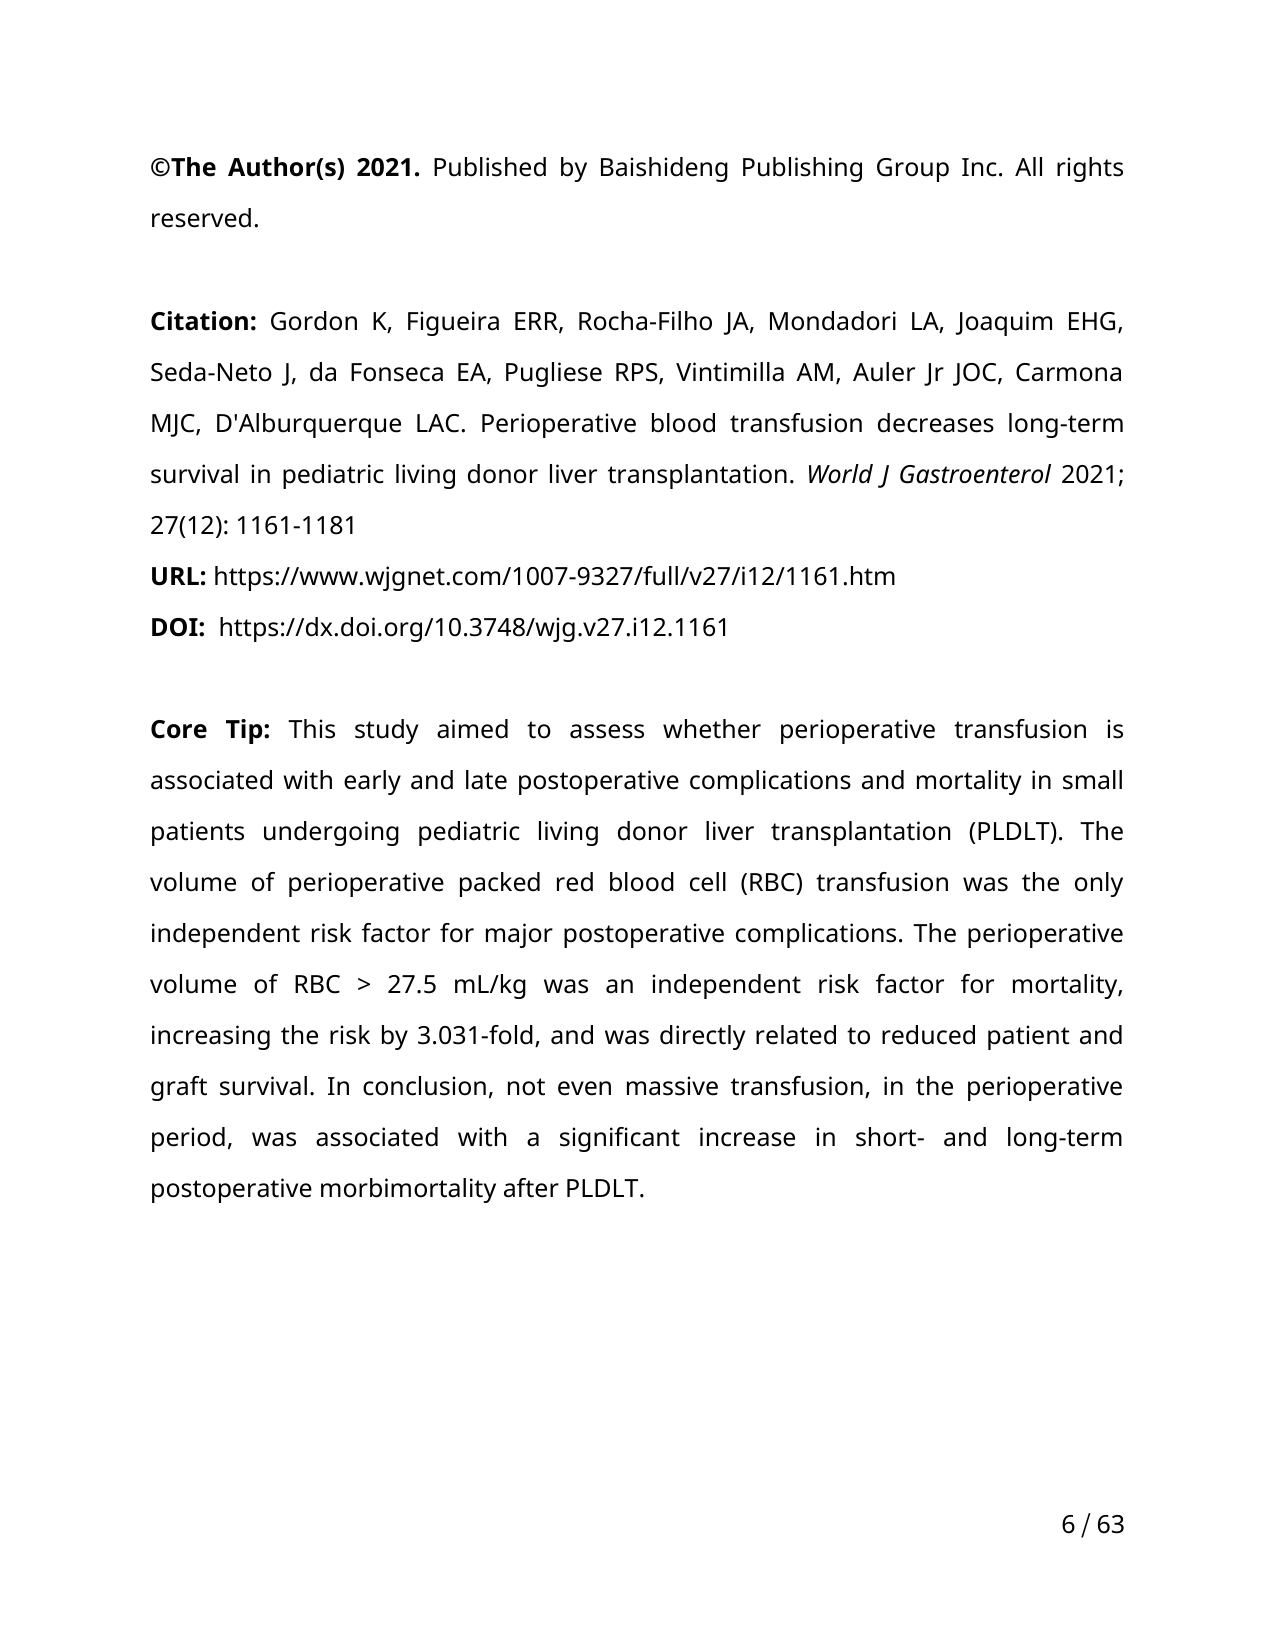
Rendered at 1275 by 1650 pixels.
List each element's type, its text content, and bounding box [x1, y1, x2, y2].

text URL: https://www.wjgnet.com/1007-9327/full/v27/i12/1161.htm [150, 558, 1125, 592]
text ©The Author(s) 2021. Published by Baishideng Publishing Group Inc. All rights reserved. [150, 150, 1125, 235]
text DOI: https://dx.doi.org/10.3748/wjg.v27.i12.1161 [150, 609, 1125, 643]
text Citation: Gordon K, Figueira ERR, Rocha-Filho JA, Mondadori LA, Joaquim EHG, Seda-Neto J, da Fonseca EA, Pugliese RPS, Vintimilla AM, Auler Jr JOC, Carmona MJC, D'Alburquerque LAC. Perioperative blood transfusion decreases long-term survival in pediatric living donor liver transplantation. World J Gastroenterol 2021; 27(12): 1161-1181 [150, 303, 1125, 541]
text Core Tip: This study aimed to assess whether perioperative transfusion is associated with early and late postoperative complications and mortality in small patients undergoing pediatric living donor liver transplantation (PLDLT). The volume of perioperative packed red blood cell (RBC) transfusion was the only independent risk factor for major postoperative complications. The perioperative volume of RBC > 27.5 mL/kg was an independent risk factor for mortality, increasing the risk by 3.031-fold, and was directly related to reduced patient and graft survival. In conclusion, not even massive transfusion, in the perioperative period, was associated with a significant increase in short- and long-term postoperative morbimortality after PLDLT. [150, 711, 1125, 1205]
